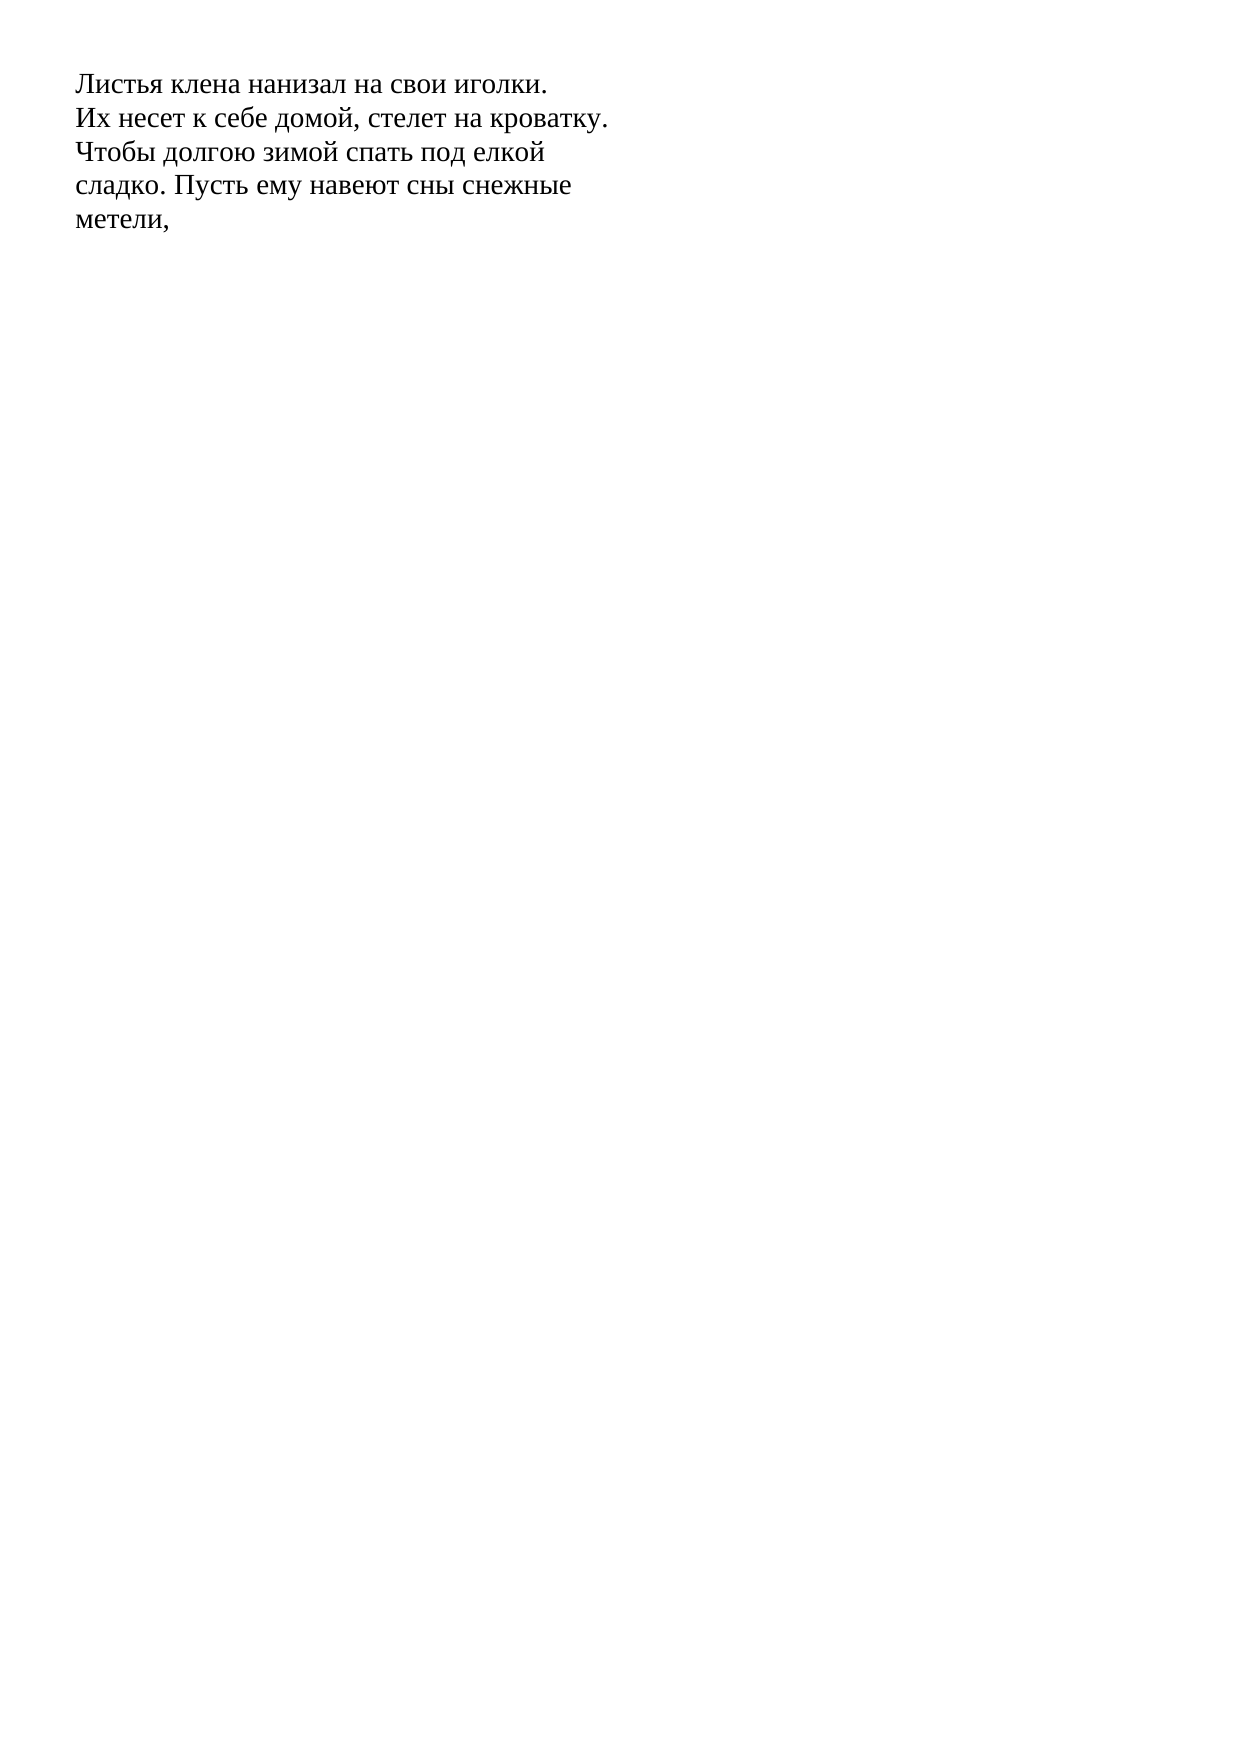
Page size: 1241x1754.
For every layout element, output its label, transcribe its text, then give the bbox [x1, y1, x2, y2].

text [75, 67, 686, 100]
text Их несет к себе домой, стелет на кроватку. Чтобы долгою зимой спать под елкой сладко. Пусть ему навеют сны снежные метели, [75, 100, 639, 234]
